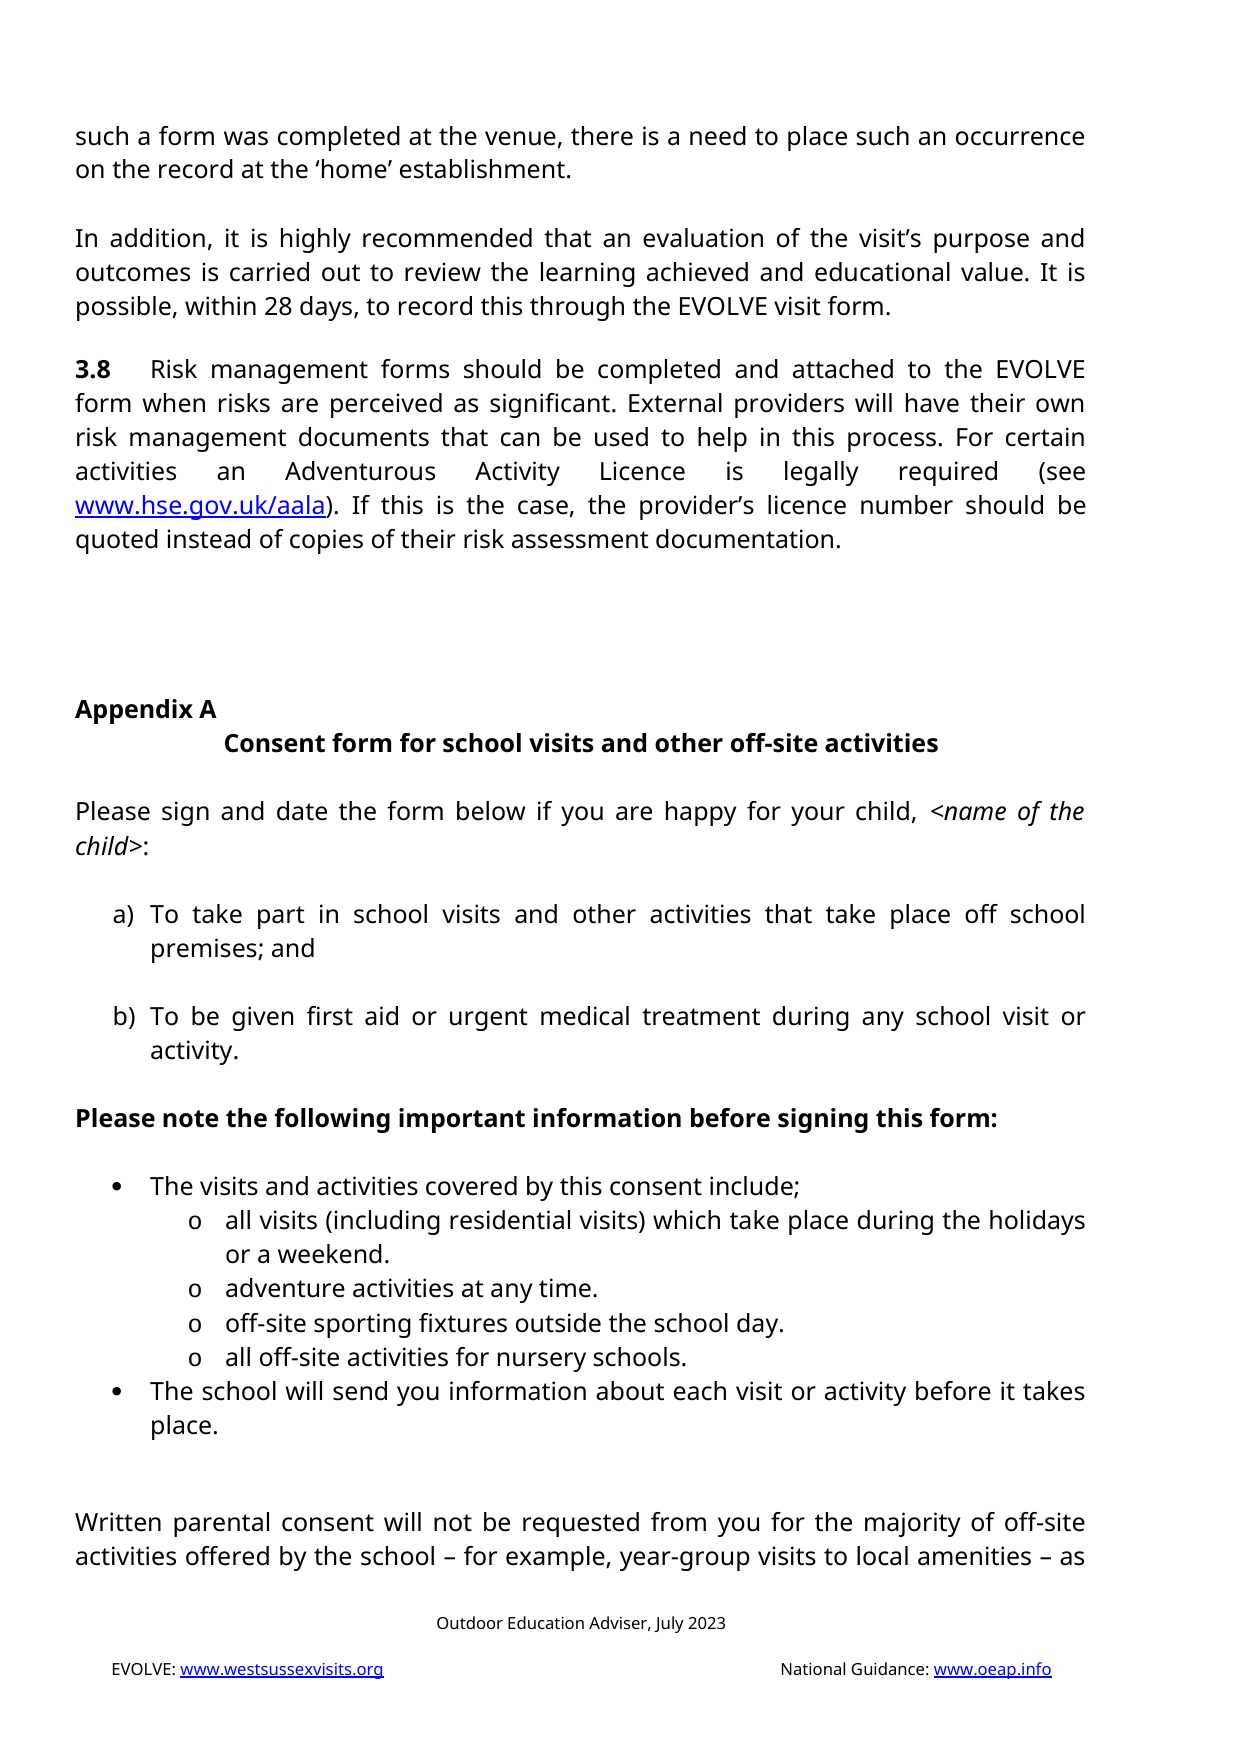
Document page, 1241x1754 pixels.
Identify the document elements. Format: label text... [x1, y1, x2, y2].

list To take part in school visits and other activities that take place off school premises; and [112, 896, 1087, 964]
list all visits (including residential visits) which take place during the holidays or a weekend. [187, 1203, 1087, 1271]
list off-site sporting fixtures outside the school day. [187, 1305, 1087, 1340]
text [75, 118, 1087, 186]
text Please sign and date the form below if you are happy for your child, <name of the child>: [75, 794, 1087, 862]
text 3.8 Risk management forms should be completed and attached to the EVOLVE form when risks are perceived as significant. External providers will have their own risk management documents that can be used to help in this process. For certain activities an Adventurous Activity Licence is legally required (see www.hse.gov.uk/aala). If this is the case, the provider’s licence number should be quoted instead of copies of their risk assessment documentation. [75, 351, 1087, 556]
text Appendix A [75, 692, 1087, 726]
list To be given first aid or urgent medical treatment during any school visit or activity. [112, 998, 1087, 1067]
list The visits and activities covered by this consent include; [112, 1169, 1087, 1203]
text Please note the following important information before signing this form: [75, 1101, 1087, 1135]
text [75, 1505, 1087, 1573]
list all off-site activities for nursery schools. [187, 1340, 1087, 1374]
list adventure activities at any time. [187, 1271, 1087, 1305]
list The school will send you information about each visit or activity before it takes place. [112, 1374, 1087, 1442]
text Consent form for school visits and other off-site activities [75, 726, 1087, 760]
text In addition, it is highly recommended that an evaluation of the visit’s purpose and outcomes is carried out to review the learning achieved and educational value. It is possible, within 28 days, to record this through the EVOLVE visit form. [75, 220, 1087, 322]
